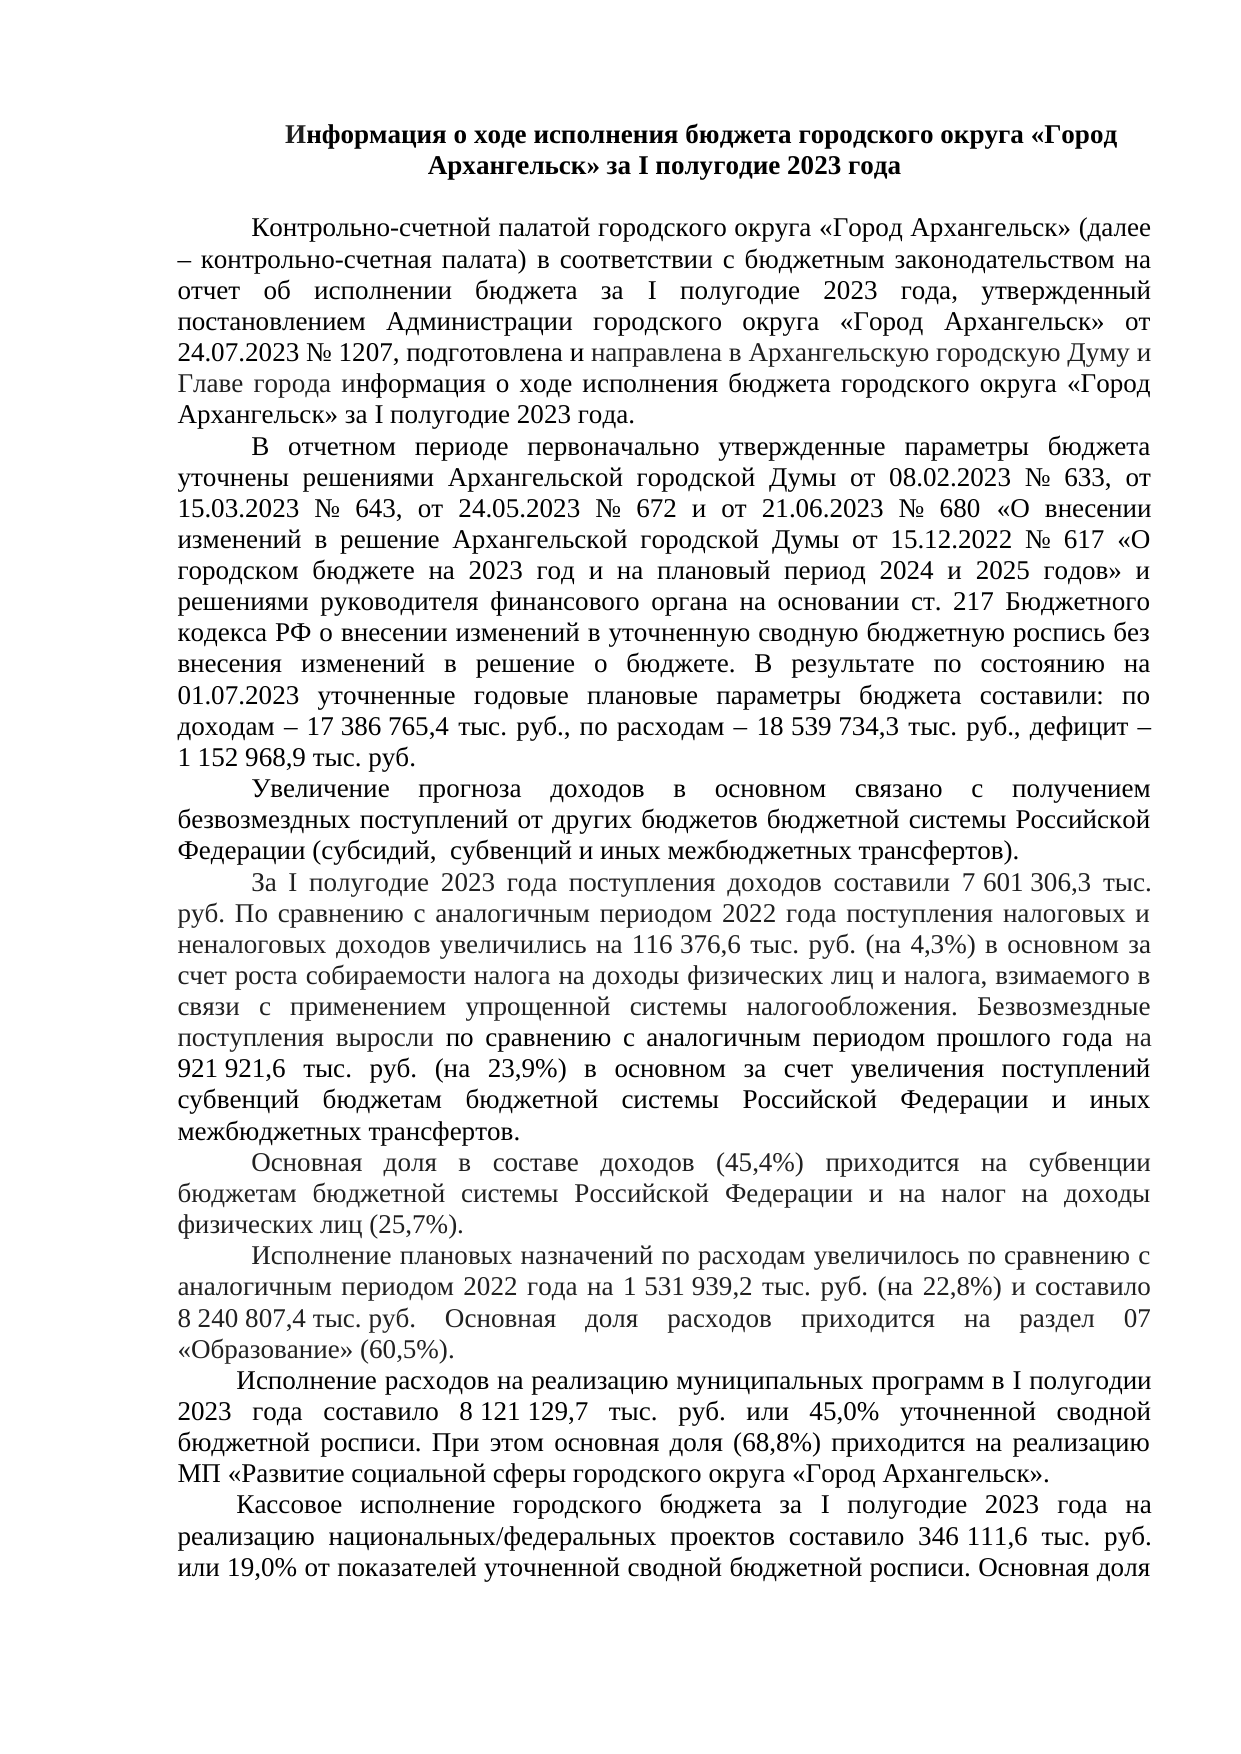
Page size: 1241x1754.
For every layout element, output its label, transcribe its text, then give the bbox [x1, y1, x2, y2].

text Увеличение прогноза доходов в основном связано с получением безвозмездных поступлений от других бюджетов бюджетной системы Российской Федерации (субсидий, субвенций и иных межбюджетных трансфертов). [177, 772, 1152, 866]
text Основная доля в составе доходов (45,4%) приходится на субвенции бюджетам бюджетной системы Российской Федерации и на налог на доходы физических лиц (25,7%). [177, 1146, 1152, 1239]
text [177, 1488, 1152, 1582]
text Исполнение плановых назначений по расходам увеличилось по сравнению с аналогичным периодом 2022 года на 1 531 939,2 тыс. руб. (на 22,8%) и составило 8 240 807,4 тыс. руб. Основная доля расходов приходится на раздел 07 «Образование» (60,5%). [177, 1239, 1152, 1364]
text Контрольно-счетной палатой городского округа «Город Архангельск» (далее – контрольно-счетная палата) в соответствии с бюджетным законодательством на отчет об исполнении бюджета за I полугодие 2023 года, утвержденный постановлением Администрации городского округа «Город Архангельск» от 24.07.2023 № 1207, подготовлена и направлена в Архангельскую городскую Думу и Главе города информация о ходе исполнения бюджета городского округа «Город Архангельск» за I полугодие 2023 года. [177, 212, 1152, 429]
text Информация о ходе исполнения бюджета городского округа «Город Архангельск» за I полугодие 2023 года [177, 118, 1152, 180]
text В отчетном периоде первоначально утвержденные параметры бюджета уточнены решениями Архангельской городской Думы от 08.02.2023 № 633, от 15.03.2023 № 643, от 24.05.2023 № 672 и от 21.06.2023 № 680 «О внесении изменений в решение Архангельской городской Думы от 15.12.2022 № 617 «О городском бюджете на 2023 год и на плановый период 2024 и 2025 годов» и решениями руководителя финансового органа на основании ст. 217 Бюджетного кодекса РФ о внесении изменений в уточненную сводную бюджетную роспись без внесения изменений в решение о бюджете. В результате по состоянию на 01.07.2023 уточненные годовые плановые параметры бюджета составили: по доходам – 17 386 765,4 тыс. руб., по расходам – 18 539 734,3 тыс. руб., дефицит – 1 152 968,9 тыс. руб. [177, 429, 1152, 772]
text Исполнение расходов на реализацию муниципальных программ в I полугодии 2023 года составило 8 121 129,7 тыс. руб. или 45,0% уточненной сводной бюджетной росписи. При этом основная доля (68,8%) приходится на реализацию МП «Развитие социальной сферы городского округа «Город Архангельск». [177, 1364, 1152, 1488]
text За I полугодие 2023 года поступления доходов составили 7 601 306,3 тыс. руб. По сравнению с аналогичным периодом 2022 года поступления налоговых и неналоговых доходов увеличились на 116 376,6 тыс. руб. (на 4,3%) в основном за счет роста собираемости налога на доходы физических лиц и налога, взимаемого в связи с применением упрощенной системы налогообложения. Безвозмездные поступления выросли по сравнению с аналогичным периодом прошлого года на 921 921,6 тыс. руб. (на 23,9%) в основном за счет увеличения поступлений субвенций бюджетам бюджетной системы Российской Федерации и иных межбюджетных трансфертов. [177, 866, 1152, 1146]
